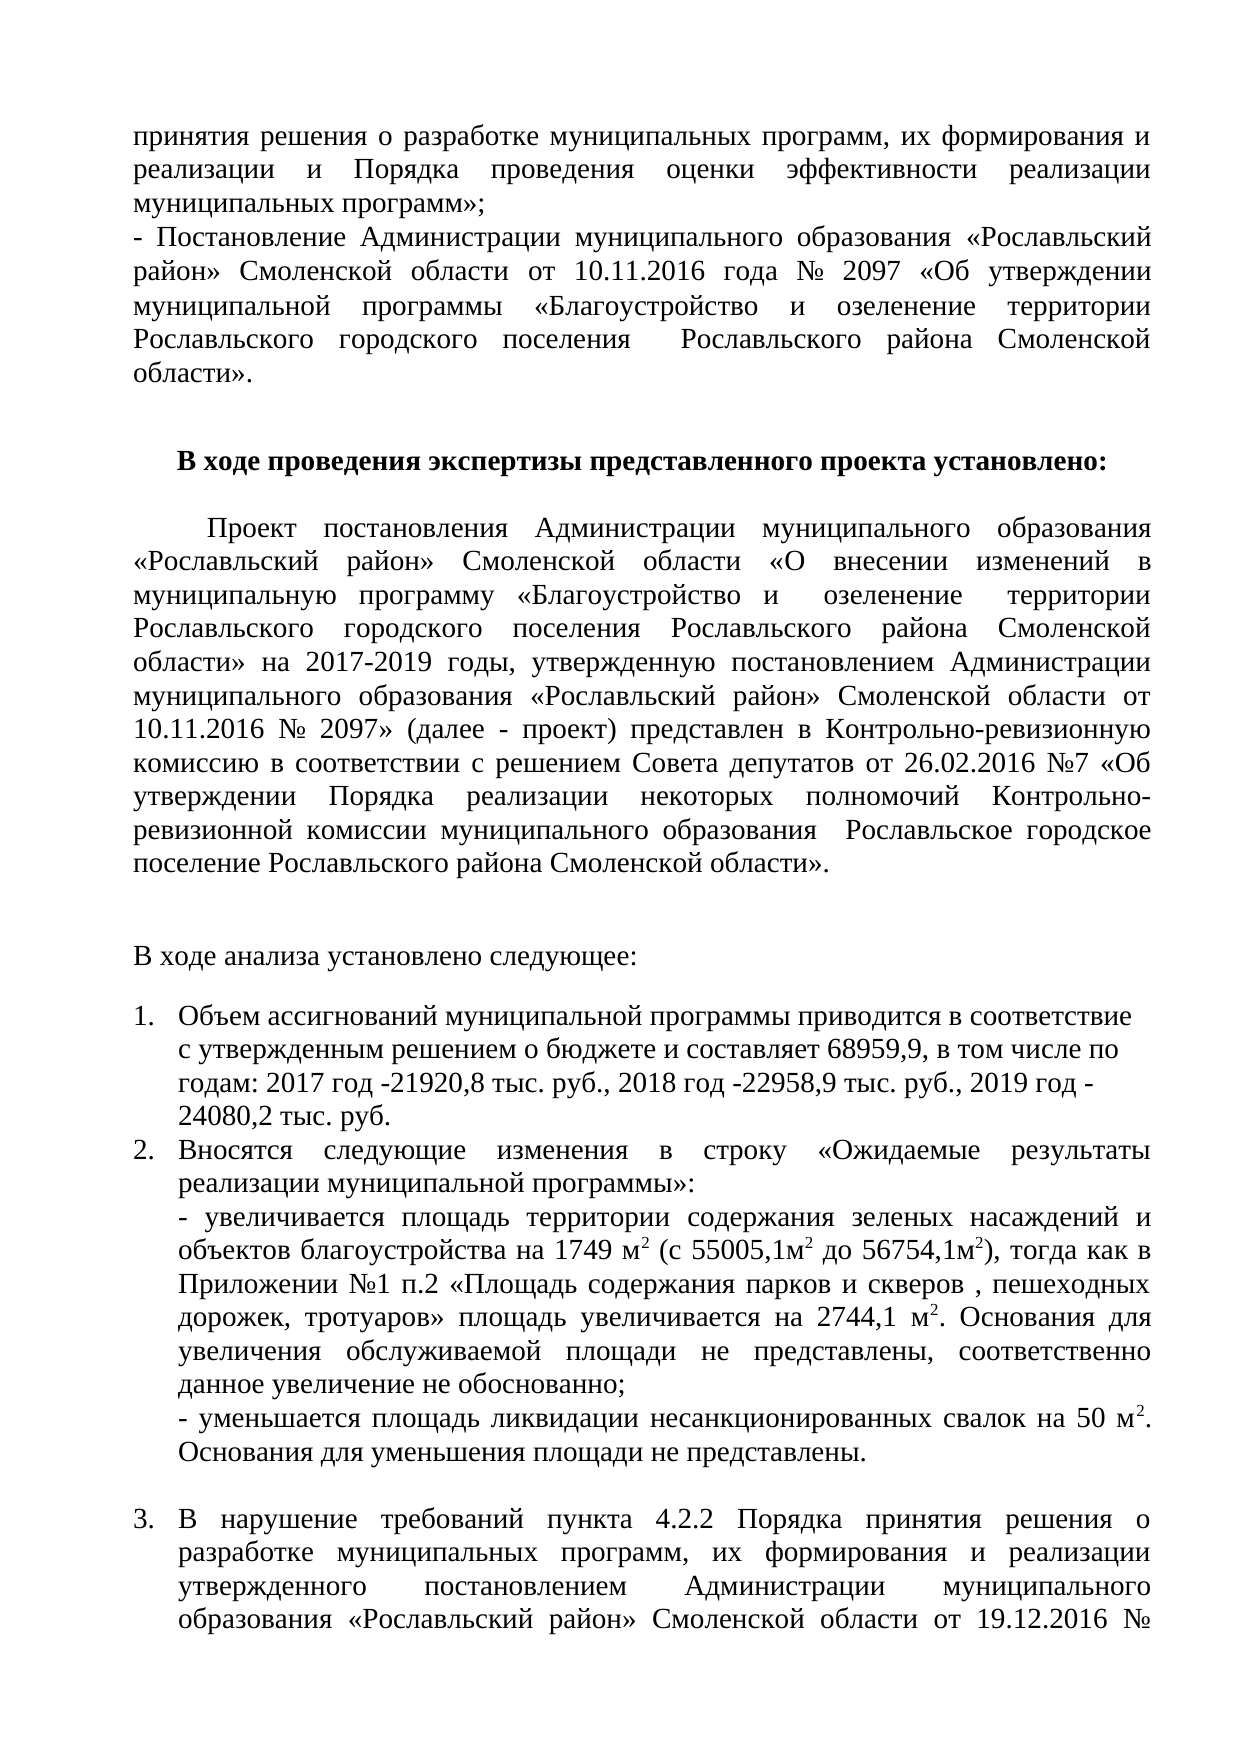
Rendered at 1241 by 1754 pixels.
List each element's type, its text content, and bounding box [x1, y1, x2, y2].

text В ходе анализа установлено следующее: [133, 938, 1152, 972]
text В ходе проведения экспертизы представленного проекта установлено: [133, 443, 1152, 476]
list - уменьшается площадь ликвидации несанкционированных свалок на 50 м2. Основания для уменьшения площади не представлены. [178, 1400, 1152, 1467]
text - Постановление Администрации муниципального образования «Рославльский район» Смоленской области от 10.11.2016 года № 2097 «Об утверждении муниципальной программы «Благоустройство и озеленение территории Рославльского городского поселения Рославльского района Смоленской области». [133, 219, 1152, 388]
list Объем ассигнований муниципальной программы приводится в соответствие с утвержденным решением о бюджете и составляет 68959,9, в том числе по годам: 2017 год -21920,8 тыс. руб., 2018 год -22958,9 тыс. руб., 2019 год - 24080,2 тыс. руб. [133, 998, 1152, 1132]
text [133, 118, 1152, 219]
list Вносятся следующие изменения в строку «Ожидаемые результаты реализации муниципальной программы»: [133, 1132, 1152, 1199]
text Проект постановления Администрации муниципального образования «Рославльский район» Смоленской области «О внесении изменений в муниципальную программу «Благоустройство и озеленение территории Рославльского городского поселения Рославльского района Смоленской области» на 2017-2019 годы, утвержденную постановлением Администрации муниципального образования «Рославльский район» Смоленской области от 10.11.2016 № 2097» (далее - проект) представлен в Контрольно-ревизионную комиссию в соответствии с решением Совета депутатов от 26.02.2016 №7 «Об утверждении Порядка реализации некоторых полномочий Контрольно-ревизионной комиссии муниципального образования Рославльское городское поселение Рославльского района Смоленской области». [133, 510, 1152, 879]
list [133, 1501, 1152, 1635]
list - увеличивается площадь территории содержания зеленых насаждений и объектов благоустройства на 1749 м2 (с 55005,1м2 до 56754,1м2), тогда как в Приложении №1 п.2 «Площадь содержания парков и скверов , пешеходных дорожек, тротуаров» площадь увеличивается на 2744,1 м2. Основания для увеличения обслуживаемой площади не представлены, соответственно данное увеличение не обоснованно; [178, 1199, 1152, 1400]
